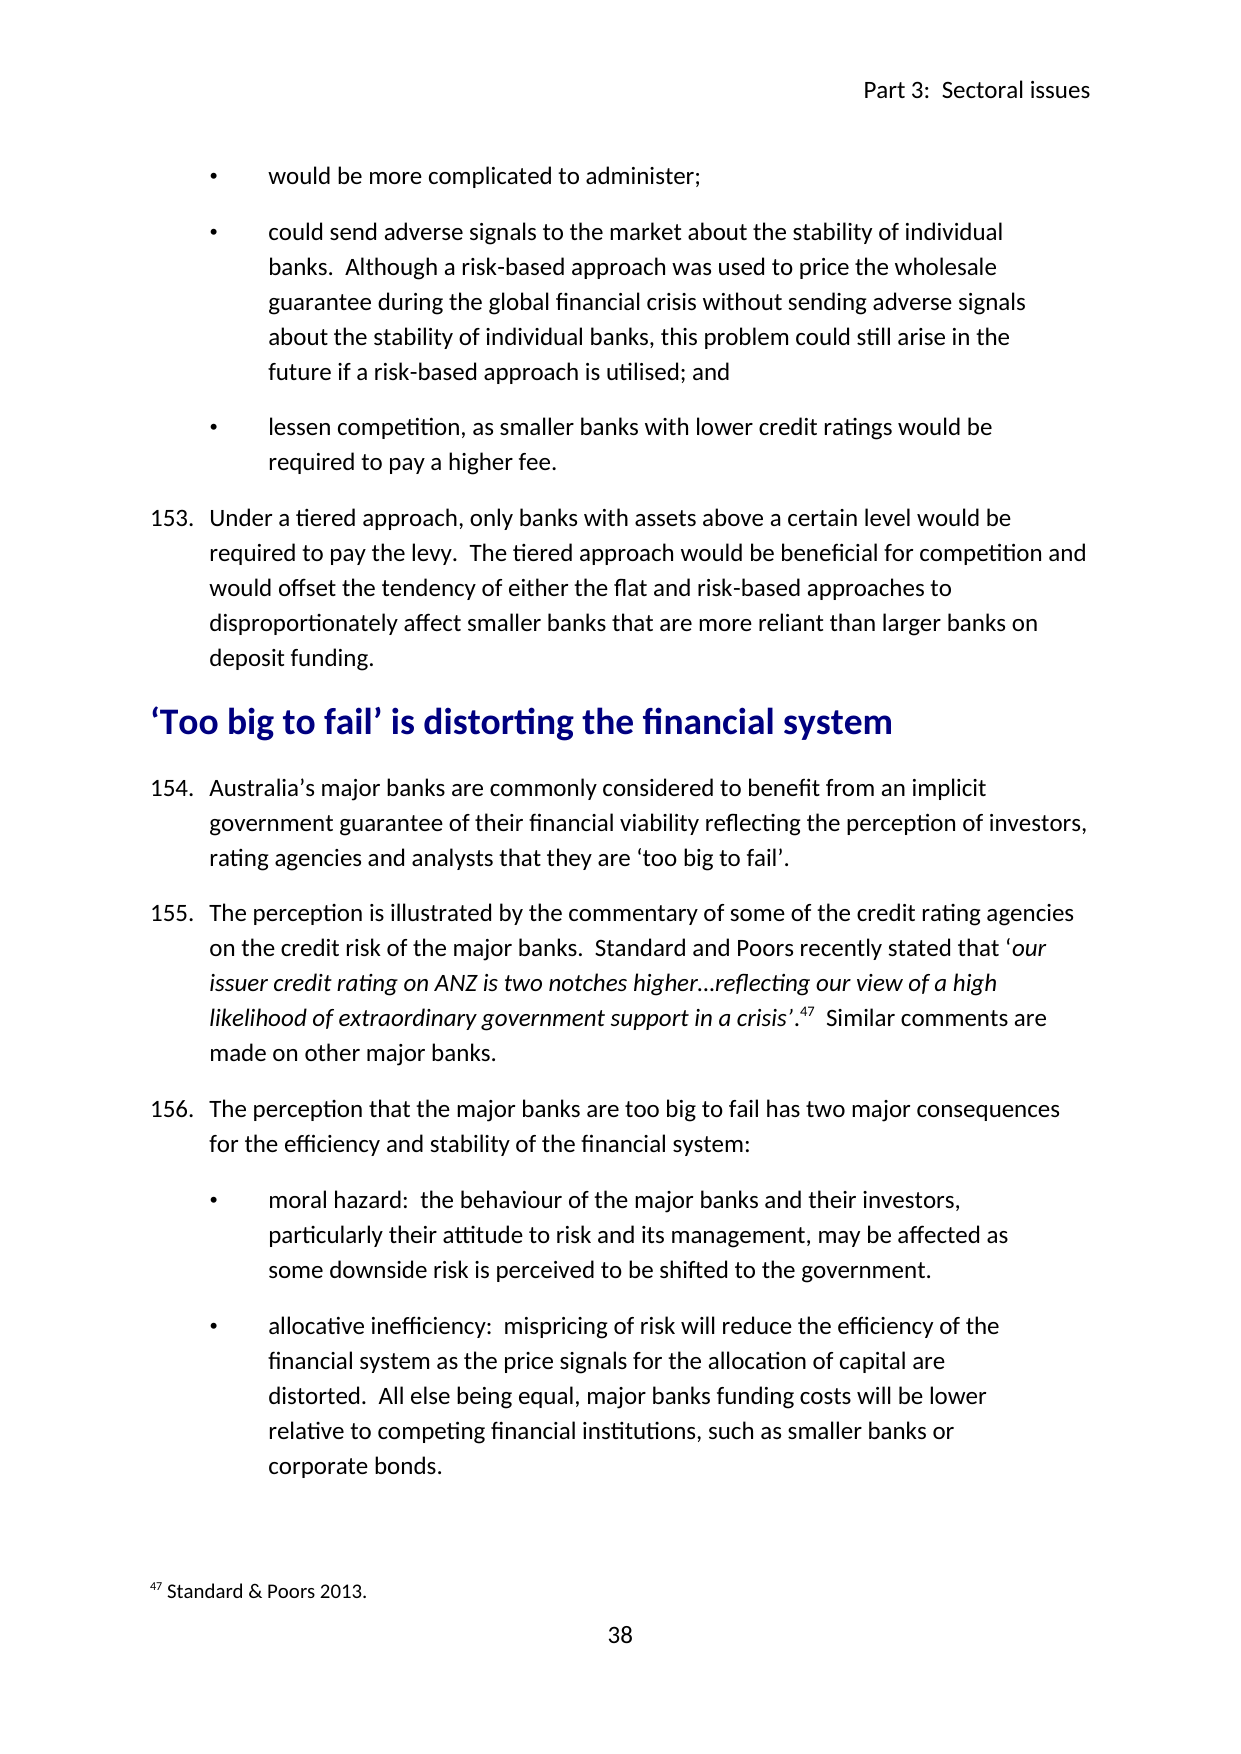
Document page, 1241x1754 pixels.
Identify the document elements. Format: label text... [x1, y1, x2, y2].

text lessen competition, as smaller banks with lower credit ratings would be required to pay a higher fee. [209, 412, 1031, 477]
subtitle ‘Too big to fail’ is distorting the financial system [150, 698, 1090, 744]
text The perception is illustrated by the commentary of some of the credit rating agencies on the credit risk of the major banks. Standard and Poors recently stated that ‘our issuer credit rating on ANZ is two notches higher…reflecting our view of a high likelihood of extraordinary government support in a crisis’. Similar comments are made on other major banks. [150, 898, 1090, 1068]
text allocative inefficiency: mispricing of risk will reduce the efficiency of the financial system as the price signals for the allocation of capital are distorted. All else being equal, major banks funding costs will be lower relative to competing financial institutions, such as smaller banks or corporate bonds. [209, 1310, 1031, 1481]
text The perception that the major banks are too big to fail has two major consequences for the efficiency and stability of the financial system: [150, 1093, 1090, 1159]
text would be more complicated to administer; [209, 160, 1031, 190]
text Australia’s major banks are commonly considered to benefit from an implicit government guarantee of their financial viability reflecting the perception of investors, rating agencies and analysts that they are ‘too big to fail’. [150, 772, 1090, 872]
text Under a tiered approach, only banks with assets above a certain level would be required to pay the levy. The tiered approach would be beneficial for competition and would offset the tendency of either the flat and risk-based approaches to disproportionately affect smaller banks that are more reliant than larger banks on deposit funding. [150, 502, 1090, 673]
text could send adverse signals to the market about the stability of individual banks. Although a risk-based approach was used to price the wholesale guarantee during the global financial crisis without sending adverse signals about the stability of individual banks, this problem could still arise in the future if a risk-based approach is utilised; and [209, 216, 1031, 386]
text moral hazard: the behaviour of the major banks and their investors, particularly their attitude to risk and its management, may be affected as some downside risk is perceived to be shifted to the government. [209, 1184, 1031, 1285]
